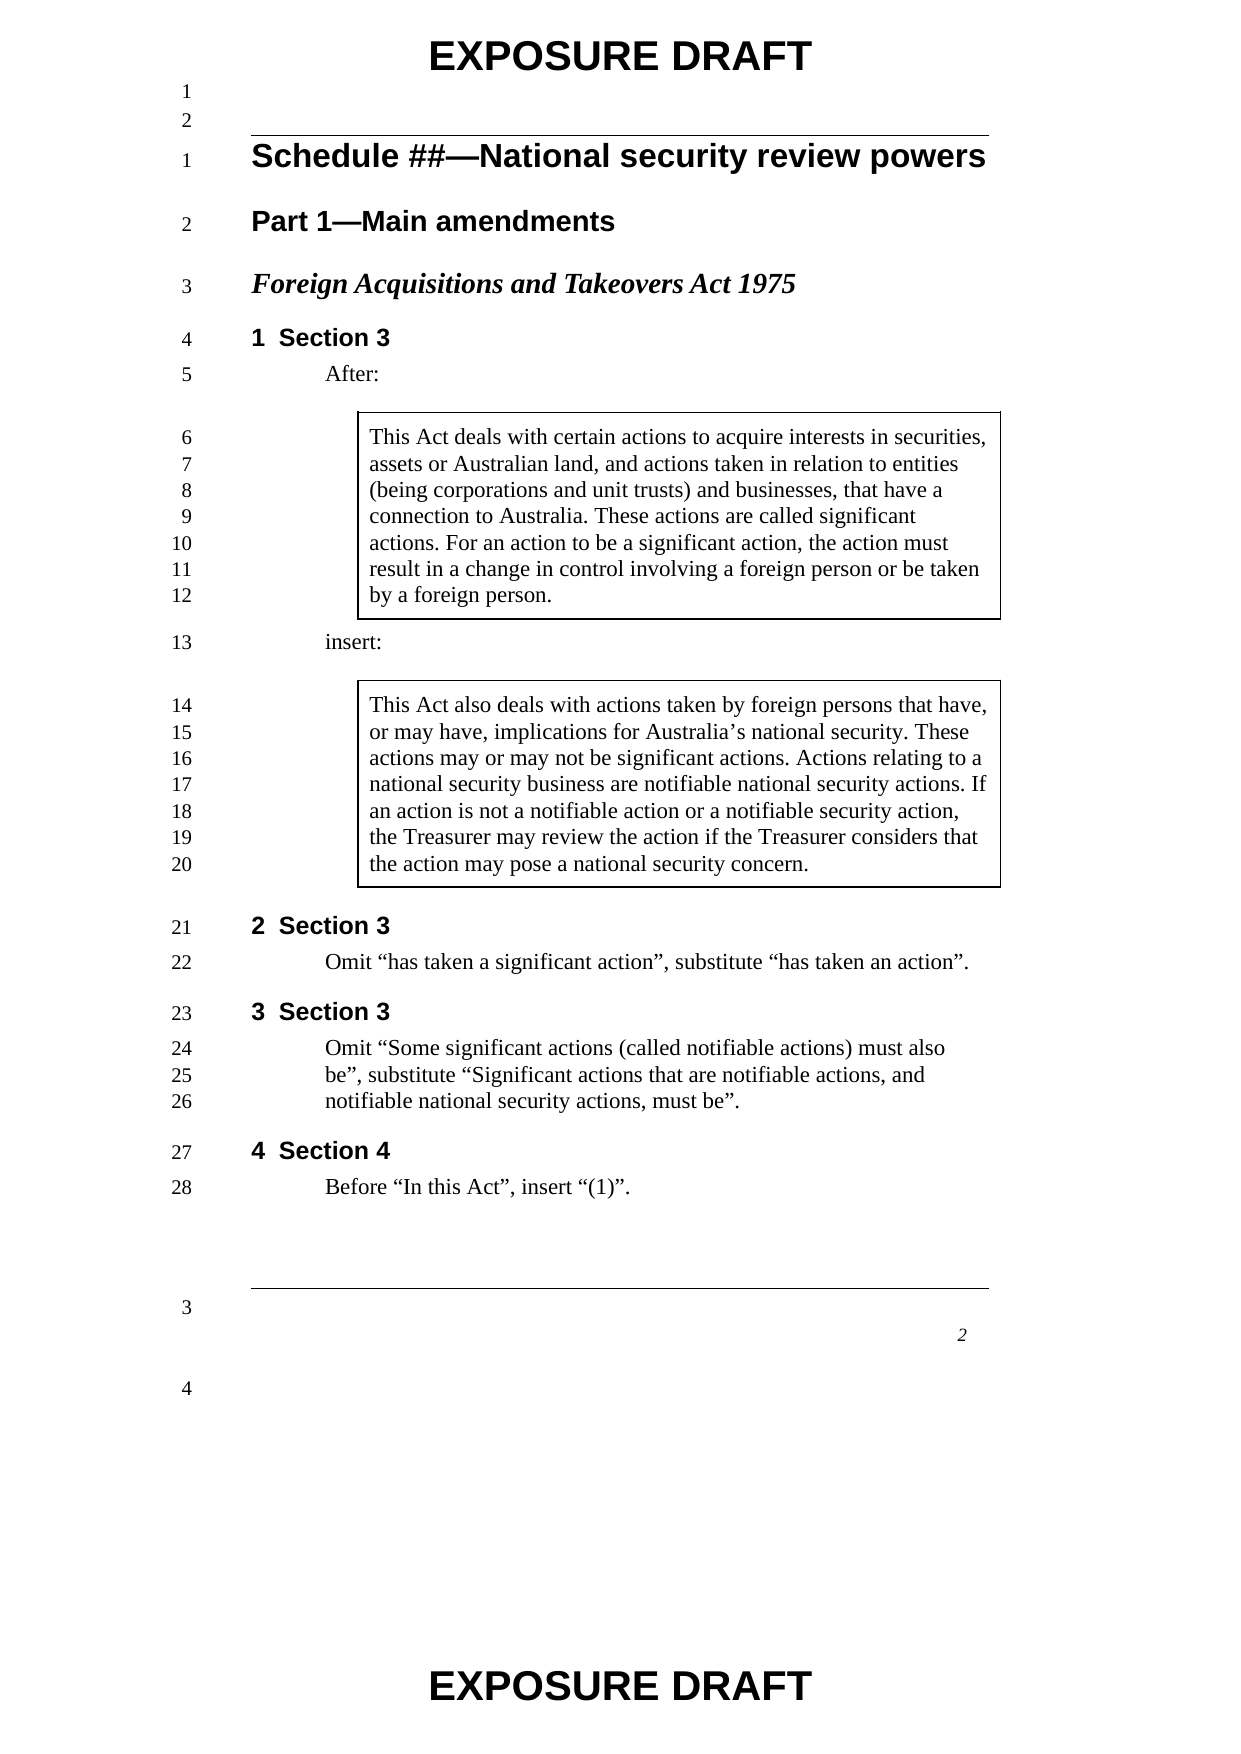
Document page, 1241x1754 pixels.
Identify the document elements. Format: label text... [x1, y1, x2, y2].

text 4 Section 4 [251, 1136, 989, 1165]
text 3 Section 3 [251, 997, 989, 1026]
text After: [325, 360, 989, 386]
text 2 Section 3 [251, 911, 989, 939]
text Omit “has taken a significant action”, substitute “has taken an action”. [325, 948, 989, 974]
text This Act deals with certain actions to acquire interests in securities, assets or Australian land, and actions taken in relation to entities (being corporations and unit trusts) and businesses, that have a connection to Australia. These actions are called significant actions. For an action to be a significant action, the action must result in a change in control involving a foreign person or be taken by a foreign person. [359, 413, 1000, 618]
text Before “In this Act”, insert “(1)”. [325, 1173, 989, 1200]
text This Act also deals with actions taken by foreign persons that have, or may have, implications for Australia’s national security. These actions may or may not be significant actions. Actions relating to a national security business are notifiable national security actions. If an action is not a notifiable action or a notifiable security action, the Treasurer may review the action if the Treasurer considers that the action may pose a national security concern. [359, 681, 1000, 886]
text Schedule ##—National security review powers [251, 136, 989, 174]
text Foreign Acquisitions and Takeovers Act 1975 [251, 266, 989, 300]
text insert: [325, 628, 989, 654]
text 1 Section 3 [251, 323, 989, 352]
text Omit “Some significant actions (called notifiable actions) must also be”, substitute “Significant actions that are notifiable actions, and notifiable national security actions, must be”. [325, 1034, 989, 1113]
text Part 1—Main amendments [251, 204, 989, 237]
